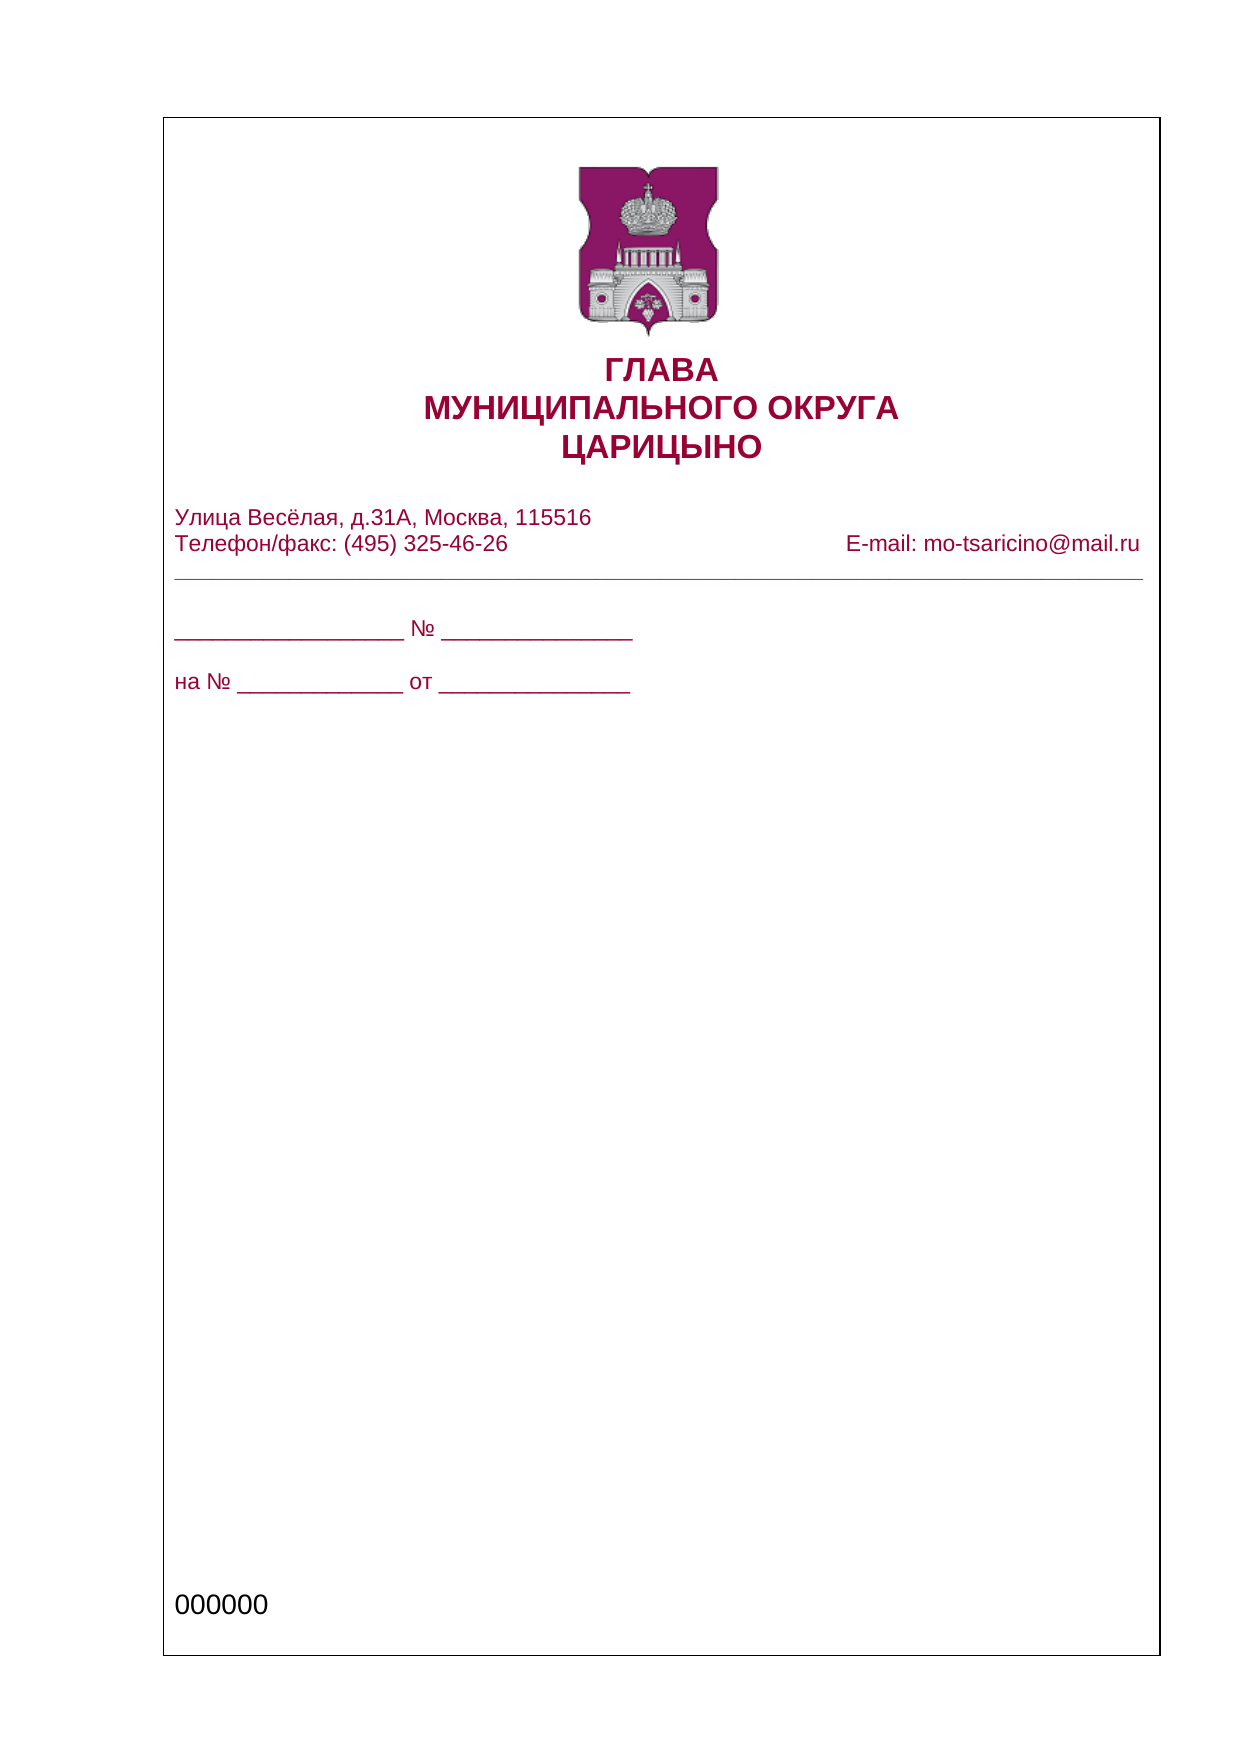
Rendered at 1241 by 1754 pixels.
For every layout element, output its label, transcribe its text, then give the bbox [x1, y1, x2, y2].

picture [371, 152, 952, 350]
table_header ГЛАВА МУНИЦИПАЛЬНОГО ОКРУГА ЦАРИЦЫНО Улица Весёлая, д.31А, Москва, 115516 Телефон/факс: (495) 325-46-26 E-mail: mo-tsaricino@mail.ru ____________________________________________________________________________ __________________ № _______________ на № _____________ от _______________ 000000 [164, 118, 1159, 1655]
